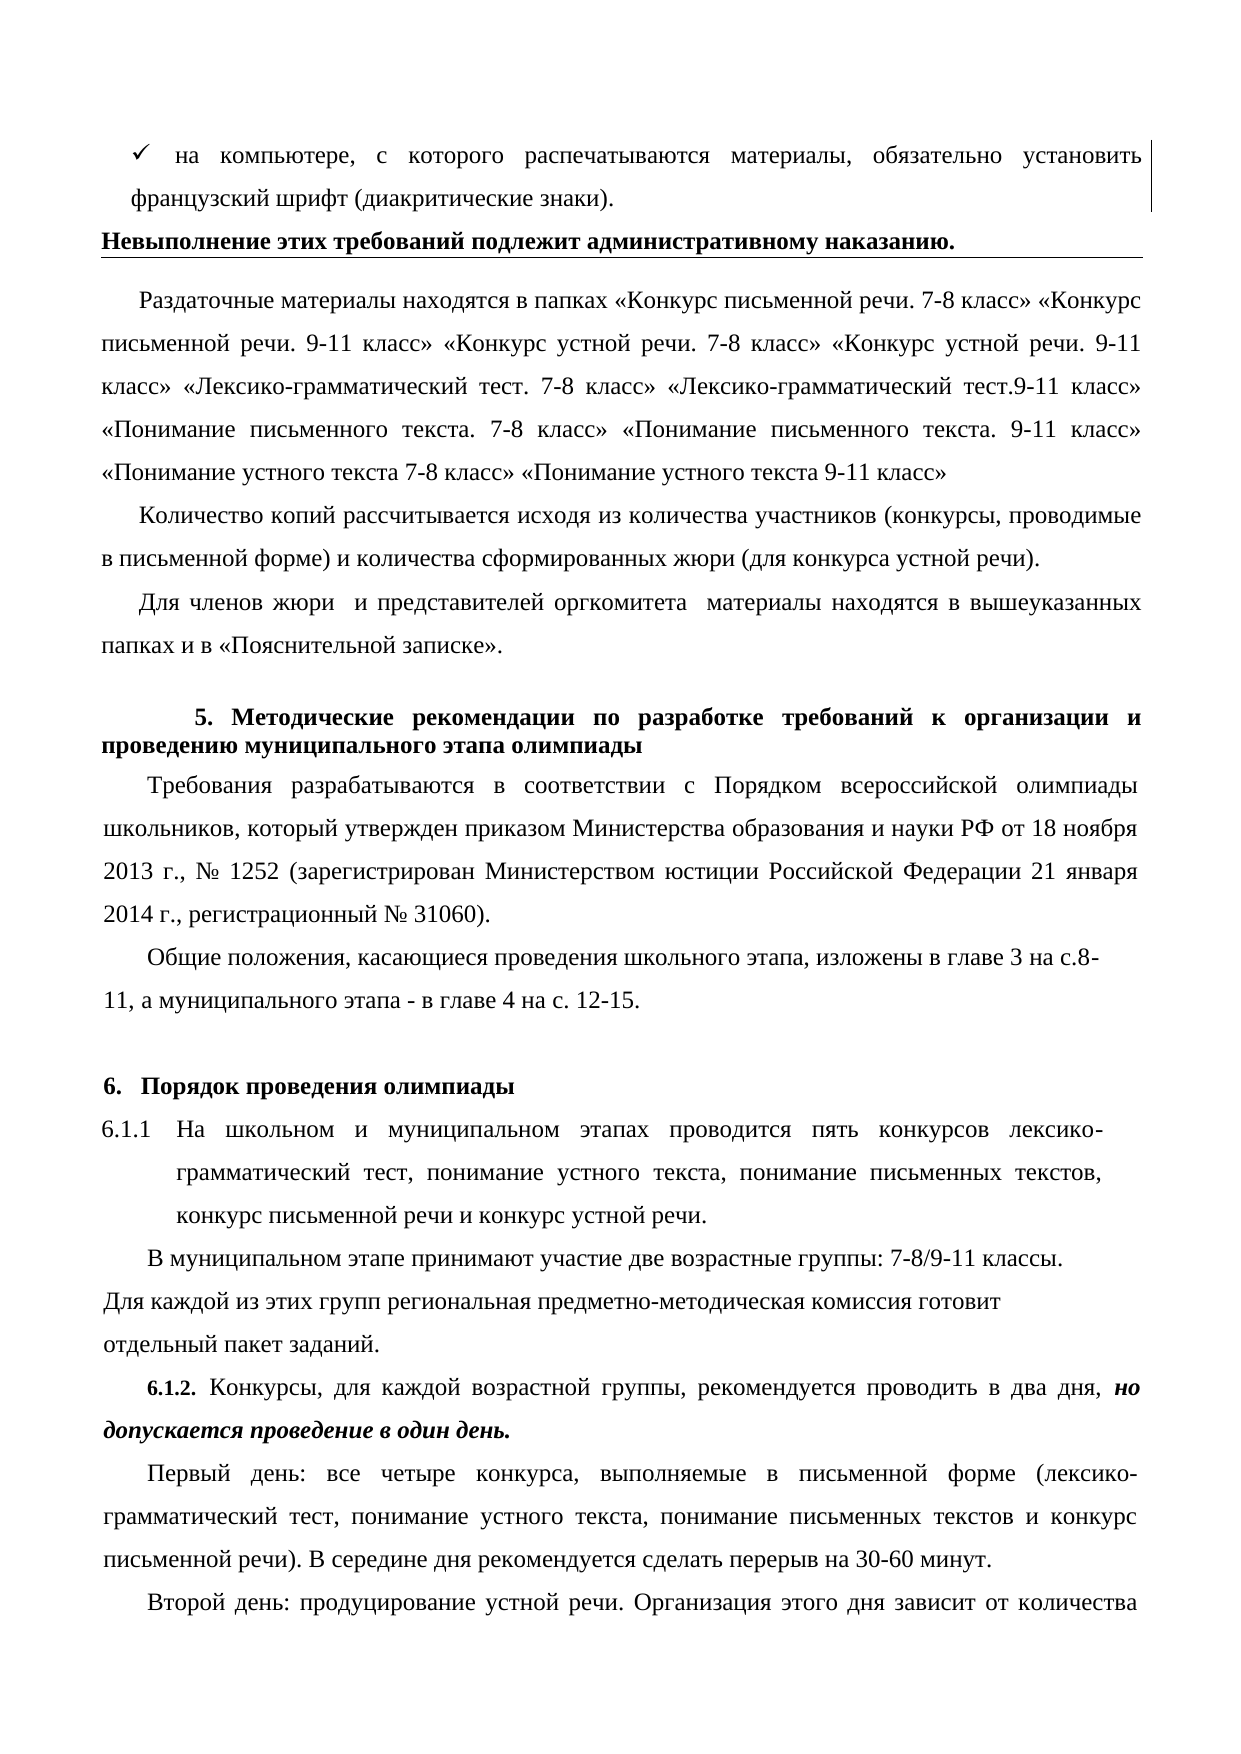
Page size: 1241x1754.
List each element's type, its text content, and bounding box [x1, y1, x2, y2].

text Требования разрабатываются в соответствии с Порядком всероссийской олимпиады школьников, который утвержден приказом Министерства образования и науки РФ от 18 ноября 2013 г., № 1252 (зарегистрирован Министерством юстиции Российской Федерации 21 января 2014 г., регистрационный № 31060). [103, 759, 1138, 931]
list На школьном и муниципальном этапах проводится пять конкурсов лексикограмматический тест, понимание устного текста, понимание письменных текстов, конкурс письменной речи и конкурс устной речи. [101, 1103, 1103, 1232]
list Порядок проведения олимпиады [103, 1060, 1143, 1103]
text Для членов жюри и представителей оргкомитета материалы находятся в вышеуказанных папках и в «Пояснительной записке». [101, 587, 1143, 658]
list на компьютере, с которого распечатываются материалы, обязательно установить французский шрифт (диакритические знаки). [131, 140, 1151, 212]
text Раздаточные материалы находятся в папках «Конкурс письменной речи. 7-8 класс» «Конкурс письменной речи. 9-11 класс» «Конкурс устной речи. 7-8 класс» «Конкурс устной речи. 9-11 класс» «Лексико-грамматический тест. 7-8 класс» «Лексико-грамматический тест.9-11 класс» «Понимание письменного текста. 7-8 класс» «Понимание письменного текста. 9-11 класс» «Понимание устного текста 7-8 класс» «Понимание устного текста 9-11 класс» [101, 285, 1143, 486]
list а муниципального этапа - в главе 4 на с. 12-15. [103, 974, 1143, 1017]
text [103, 1576, 1138, 1619]
text Для каждой из этих групп региональная предметно-методическая комиссия готовит отдельный пакет заданий. [103, 1275, 1038, 1361]
list Конкурсы, для каждой возрастной группы, рекомендуется проводить в два дня, но допускается проведение в один день. [103, 1361, 1143, 1447]
text 5. Методические рекомендации по разработке требований к организации и проведению муниципального этапа олимпиады [101, 702, 1143, 759]
text Невыполнение этих требований подлежит административному наказанию. [101, 226, 1143, 257]
text Количество копий рассчитывается исходя из количества участников (конкурсы, проводимые в письменной форме) и количества сформированных жюри (для конкурса устной речи). [101, 500, 1143, 572]
text Первый день: все четыре конкурса, выполняемые в письменной форме (лексико-грамматический тест, понимание устного текста, понимание письменных текстов и конкурс письменной речи). В середине дня рекомендуется сделать перерыв на 30-60 минут. [103, 1447, 1138, 1576]
text Общие положения, касающиеся проведения школьного этапа, изложены в главе 3 на с.8- [103, 931, 1143, 974]
text В муниципальном этапе принимают участие две возрастные группы: 7-8/9-11 классы. [103, 1232, 1143, 1275]
